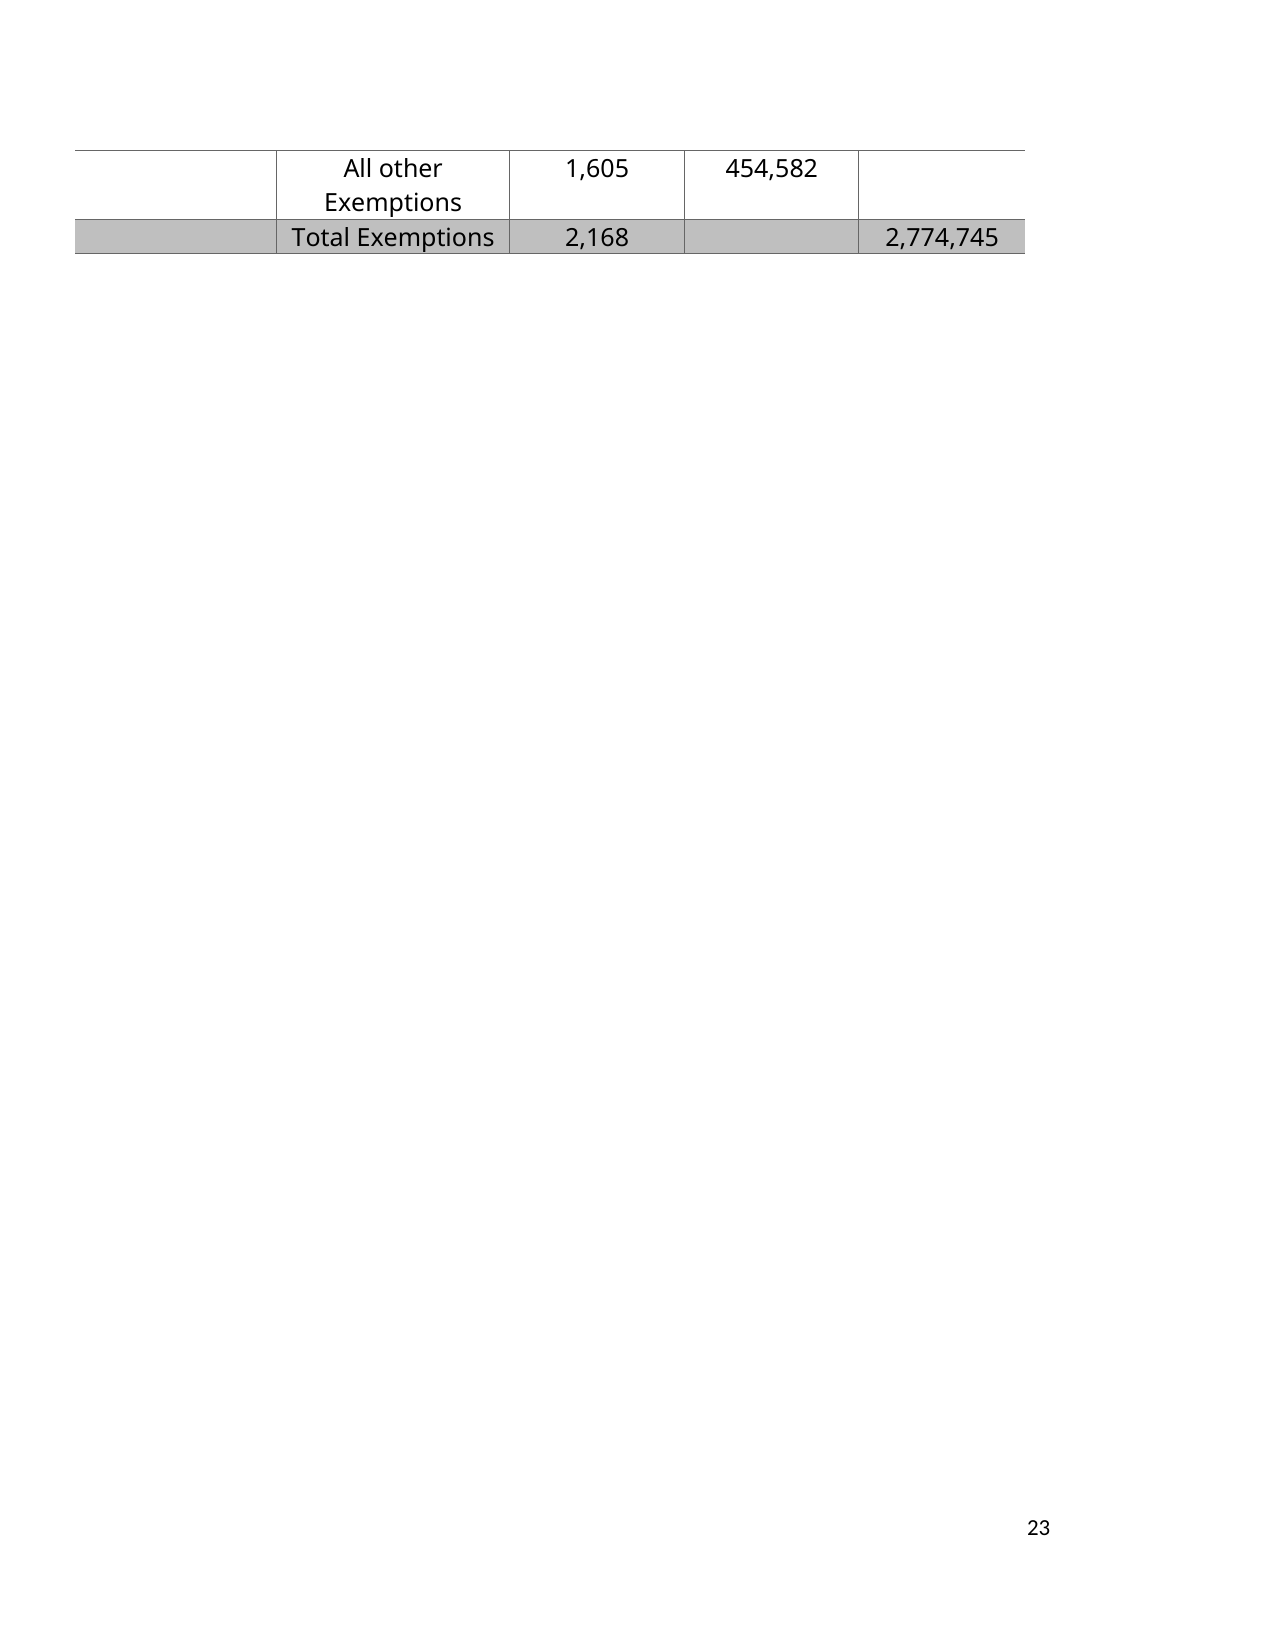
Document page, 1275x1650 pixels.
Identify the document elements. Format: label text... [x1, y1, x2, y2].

table_cell 2,168 [510, 220, 684, 253]
table_cell [75, 151, 276, 219]
table_cell [75, 220, 276, 253]
table_cell 1,605 [510, 151, 684, 219]
table_cell 454,582 [685, 151, 858, 219]
table_cell [859, 151, 1025, 219]
table_cell 2,774,745 [859, 220, 1025, 253]
table_cell [685, 220, 858, 253]
table_cell All other Exemptions [277, 151, 509, 219]
table_cell Total Exemptions [277, 220, 509, 253]
